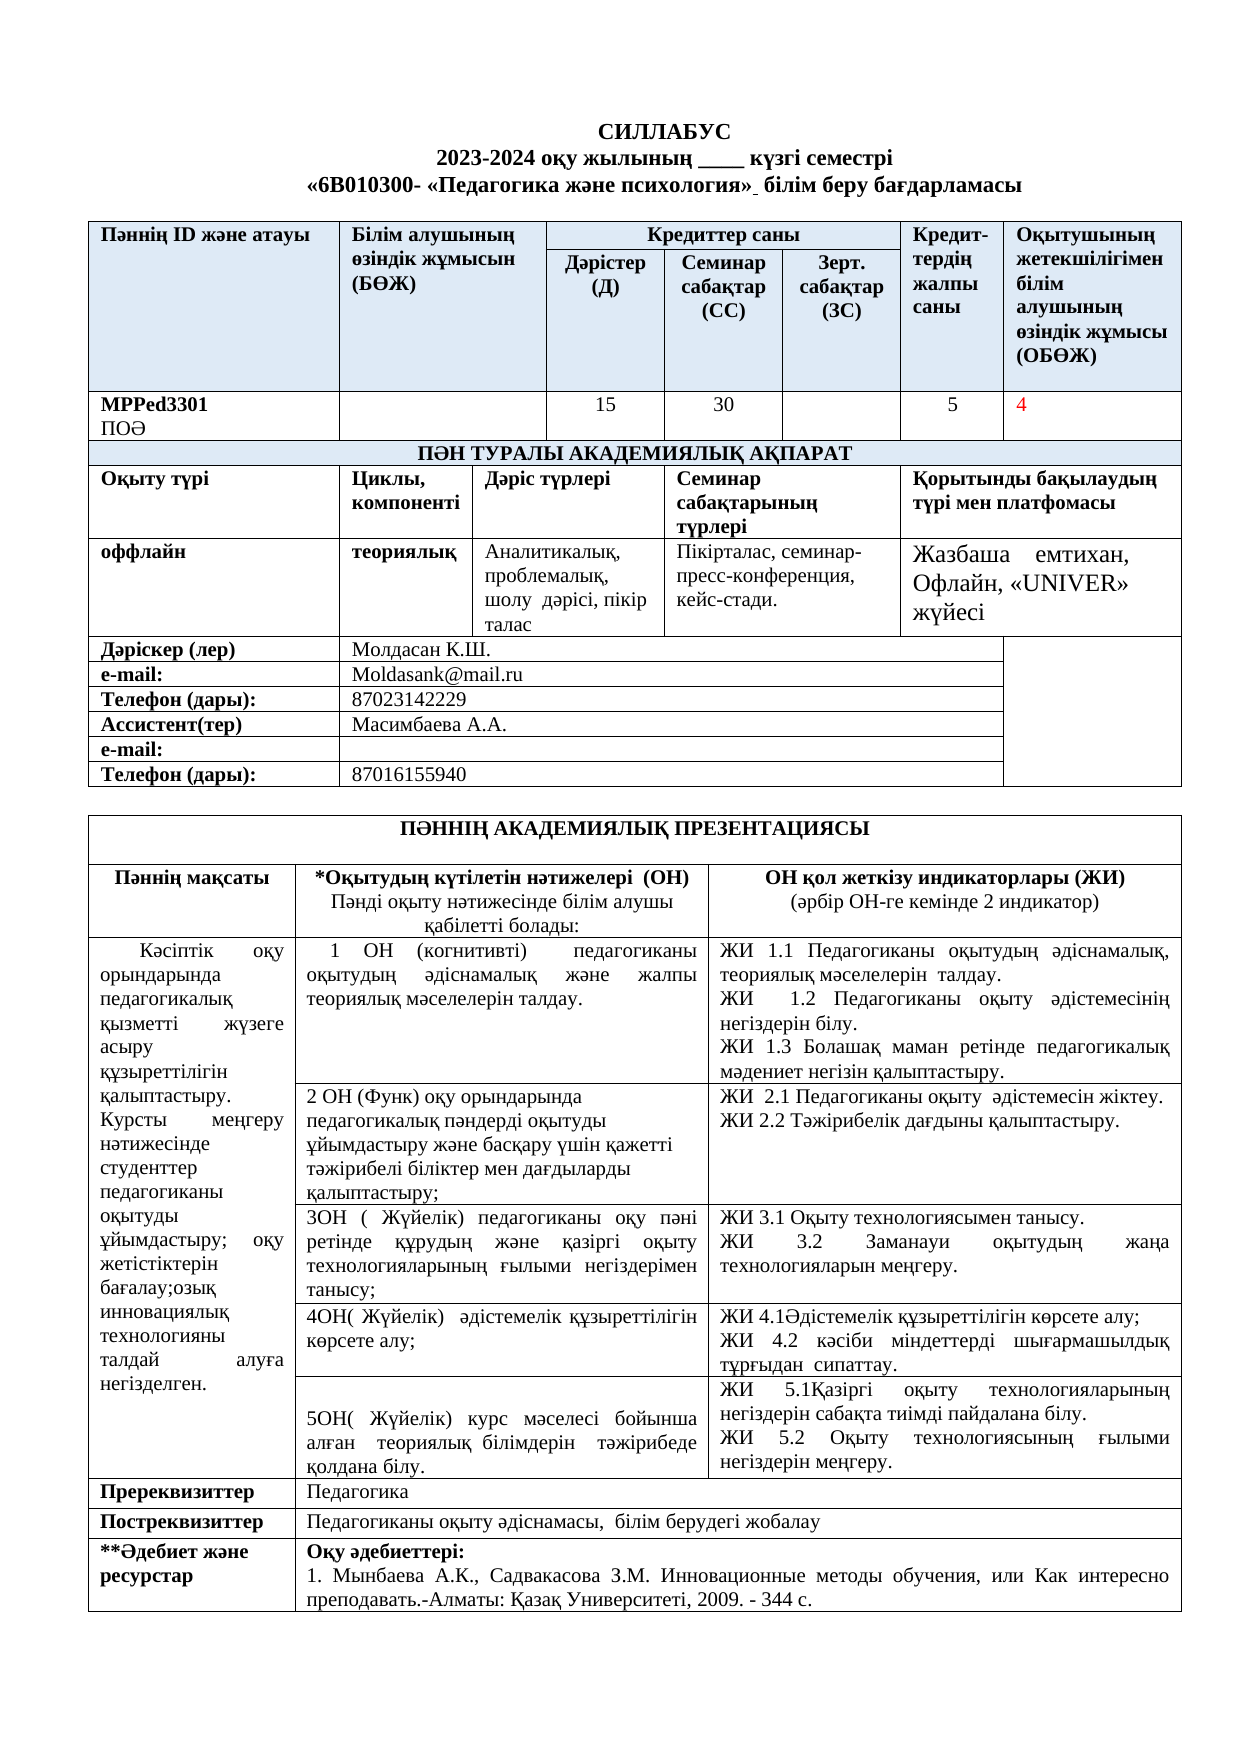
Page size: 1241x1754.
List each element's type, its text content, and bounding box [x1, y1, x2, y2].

table_cell ЖИ 5.1Қазіргі оқыту технологияларының негіздерін сабақта тиімді пайдалана білу. ЖИ 5.2 Оқыту технологиясының ғылыми негіздерін меңгеру. [709, 1377, 1181, 1478]
table_cell Оқыту түрі [89, 466, 339, 538]
table_cell e-mail: [89, 737, 339, 761]
table_cell [783, 392, 900, 440]
table_cell *Оқытудың күтілетін нәтижелері (ОН) Пәнді оқыту нәтижесінде білім алушы қабілетті болады: [296, 865, 708, 937]
table_cell ПӘН ТУРАЛЫ АКАДЕМИЯЛЫҚ АҚПАРАТ [89, 441, 1181, 465]
table_cell 1 ОН (когнитивті) педагогиканы оқытудың әдіснамалық және жалпы теориялық мәселелерін талдау. [296, 938, 708, 1083]
table_header Білім алушының өзіндік жұмысын (БӨЖ) [340, 222, 546, 391]
table_cell Пәннің мақсаты [89, 865, 295, 937]
table_cell Молдасан К.Ш. [340, 637, 1003, 661]
table_cell Педагогиканы оқыту әдіснамасы, білім берудегі жобалау [296, 1509, 1181, 1538]
table_cell ЖИ 1.1 Педагогиканы оқытудың әдіснамалық, теориялық мәселелерін талдау. ЖИ 1.2 Педагогиканы оқыту әдістемесінің негіздерін білу. ЖИ 1.3 Болашақ маман ретінде педагогикалық мәдениет негізін қалыптастыру. [709, 938, 1181, 1083]
table_header Кредиттер саны [547, 222, 900, 249]
table_header Кредит-тердің жалпы саны [901, 222, 1003, 391]
table_cell Зерт. сабақтар (ЗС) [783, 250, 900, 391]
table_cell МРPed3301 ПОӘ [89, 392, 339, 440]
table_cell 30 [665, 392, 782, 440]
table_cell e-mail: [89, 662, 339, 686]
table_cell Аналитикалық, проблемалық, шолу дәрісі, пікір талас [473, 539, 664, 636]
table_cell Жазбаша емтихан, Офлайн, «UNIVER» жүйесі [901, 539, 1181, 636]
table_cell Қорытынды бақылаудың түрі мен платфомасы [901, 466, 1181, 538]
text СИЛЛАБУС [177, 118, 1152, 144]
table_cell Семинар сабақтар (СС) [665, 250, 782, 391]
table_cell 15 [547, 392, 664, 440]
table_cell Дәрістер (Д) [547, 250, 664, 391]
table_cell Семинар сабақтарының түрлері [665, 466, 900, 538]
table_cell ЖИ 2.1 Педагогиканы оқыту әдістемесін жіктеу. ЖИ 2.2 Тәжірибелік дағдыны қалыптастыру. [709, 1084, 1181, 1204]
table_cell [89, 1539, 295, 1611]
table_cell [296, 1539, 1181, 1611]
table_cell 4ОН( Жүйелік) әдістемелік құзыреттілігін көрсете алу; [296, 1304, 708, 1376]
text «6В010300- «Педагогика және психология» білім беру бағдарламасы [177, 171, 1152, 197]
table_cell [340, 392, 546, 440]
table_header ПӘННІҢ АКАДЕМИЯЛЫҚ ПРЕЗЕНТАЦИЯСЫ [89, 816, 1181, 864]
table_cell Циклы, компоненті [340, 466, 472, 538]
table_cell Дәріс түрлері [473, 466, 664, 538]
table_cell 4 [1004, 392, 1181, 440]
table_cell [1004, 637, 1181, 786]
table_cell 87023142229 [340, 687, 1003, 711]
table_cell 2 ОН (Функ) оқу орындарында педагогикалық пәндерді оқытуды ұйымдастыру және басқару үшін қажетті тәжірибелі біліктер мен дағдыларды қалыптастыру; [296, 1084, 708, 1204]
table_cell Педагогика [296, 1479, 1181, 1508]
table_cell [340, 737, 1003, 761]
table_cell оффлайн [89, 539, 339, 636]
table_cell Пререквизиттер [89, 1479, 295, 1508]
table_cell Дәріскер (лер) [89, 637, 339, 661]
table_header Пәннің ID және атауы [89, 222, 339, 391]
table_cell Телефон (дары): [89, 762, 339, 786]
table_cell 3ОН ( Жүйелік) педагогиканы оқу пәні ретінде құрудың және қазіргі оқыту технологияларының ғылыми негіздерімен танысу; [296, 1205, 708, 1303]
text 2023-2024 оқу жылының ____ күзгі семестрі [177, 144, 1152, 171]
table_cell 5ОН( Жүйелік) курс мәселесі бойынша алған теориялық білімдерін тәжірибеде қолдана білу. [296, 1377, 708, 1478]
table_cell Кәсіптік оқу орындарында педагогикалық қызметті жүзеге асыру құзыреттілігін қалыптастыру. Курсты меңгеру нәтижесінде студенттер педагогиканы оқытуды ұйымдастыру; оқу жетістіктерін бағалау;озық инновациялық технологияны талдай алуға негізделген. [89, 938, 295, 1478]
table_cell Телефон (дары): [89, 687, 339, 711]
table_cell Ассистент(тер) [89, 712, 339, 736]
table_cell теориялық [340, 539, 472, 636]
table_cell Масимбаева А.А. [340, 712, 1003, 736]
table_cell ОН қол жеткізу индикаторлары (ЖИ) (әрбір ОН-ге кемінде 2 индикатор) [709, 865, 1181, 937]
table_cell Пікірталас, семинар-пресс-конференция, кейс-стади. [665, 539, 900, 636]
table_cell Постреквизиттер [89, 1509, 295, 1538]
table_cell 87016155940 [340, 762, 1003, 786]
table_cell ЖИ 3.1 Оқыту технологиясымен танысу. ЖИ 3.2 Заманауи оқытудың жаңа технологияларын меңгеру. [709, 1205, 1181, 1303]
table_cell Moldasank@mail.ru [340, 662, 1003, 686]
table_cell ЖИ 4.1Әдістемелік құзыреттілігін көрсете алу; ЖИ 4.2 кәсіби міндеттерді шығармашылдық тұрғыдан сипаттау. [709, 1304, 1181, 1376]
table_cell 5 [901, 392, 1003, 440]
table_header Оқытушының жетекшілігімен білім алушының өзіндік жұмысы (ОБӨЖ) [1004, 222, 1181, 391]
